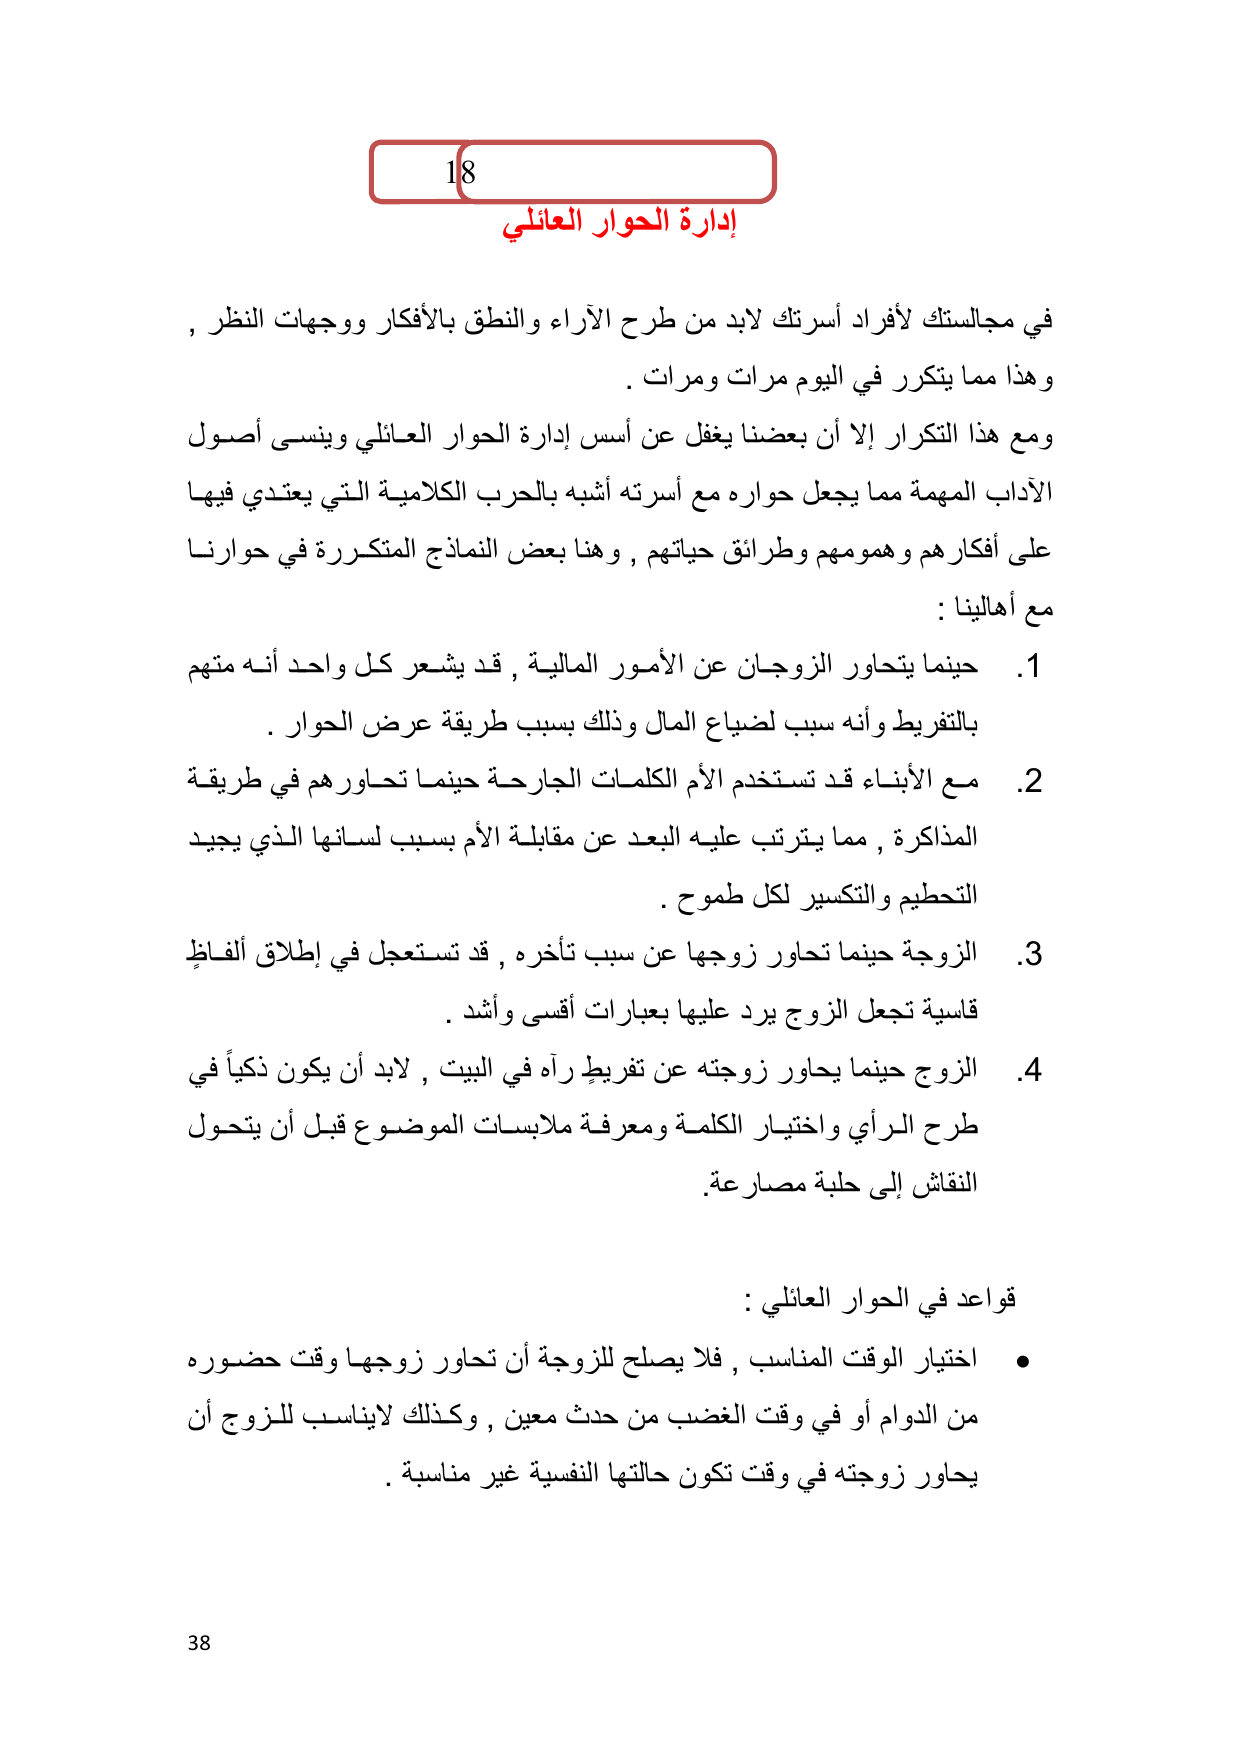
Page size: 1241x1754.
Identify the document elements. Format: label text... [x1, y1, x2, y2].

list الزوج حينما يحاور زوجته عن تفريطٍ رآه في البيت , لابد أن يكون ذكياً في طرح الرأي واختيار الكلمة ومعرفة ملابسات الموضوع قبل أن يتحول النقاش إلى حلبة مصارعة. [187, 1049, 1015, 1203]
text قواعد في الحوار العائلي : [187, 1280, 1015, 1318]
text ومع هذا التكرار إلا أن بعضنا يغفل عن أسس إدارة الحوار العائلي وينسى أصول الآداب المهمة مما يجعل حواره مع أسرته أشبه بالحرب الكلامية التي يعتدي فيها على أفكارهم وهمومهم وطرائق حياتهم , وهنا بعض النماذج المتكررة في حوارنا مع أهالينا : [187, 416, 1053, 627]
list اختيار الوقت المناسب , فلا يصلح للزوجة أن تحاور زوجها وقت حضوره من الدوام أو في وقت الغضب من حدث معين , وكذلك لايناسب للزوج أن يحاور زوجته في وقت تكون حالتها النفسية غير مناسبة . [187, 1338, 1015, 1494]
subtitle إدارة الحوار العائلي [187, 200, 1053, 243]
list الزوجة حينما تحاور زوجها عن سبب تأخره , قد تستعجل في إطلاق ألفاظٍ قاسية تجعل الزوج يرد عليها بعبارات أقسى وأشد . [187, 934, 1015, 1030]
list حينما يتحاور الزوجان عن الأمور المالية , قد يشعر كل واحد أنه متهم بالتفريط وأنه سبب لضياع المال وذلك بسبب طريقة عرض الحوار . [187, 646, 1015, 742]
text في مجالستك لأفراد أسرتك لابد من طرح الآراء والنطق بالأفكار ووجهات النظر , وهذا مما يتكرر في اليوم مرات ومرات . [187, 301, 1053, 397]
list مع الأبناء قد تستخدم الأم الكلمات الجارحة حينما تحاورهم في طريقة المذاكرة , مما يترتب عليه البعد عن مقابلة الأم بسبب لسانها الذي يجيد التحطيم والتكسير لكل طموح . [187, 762, 1015, 915]
